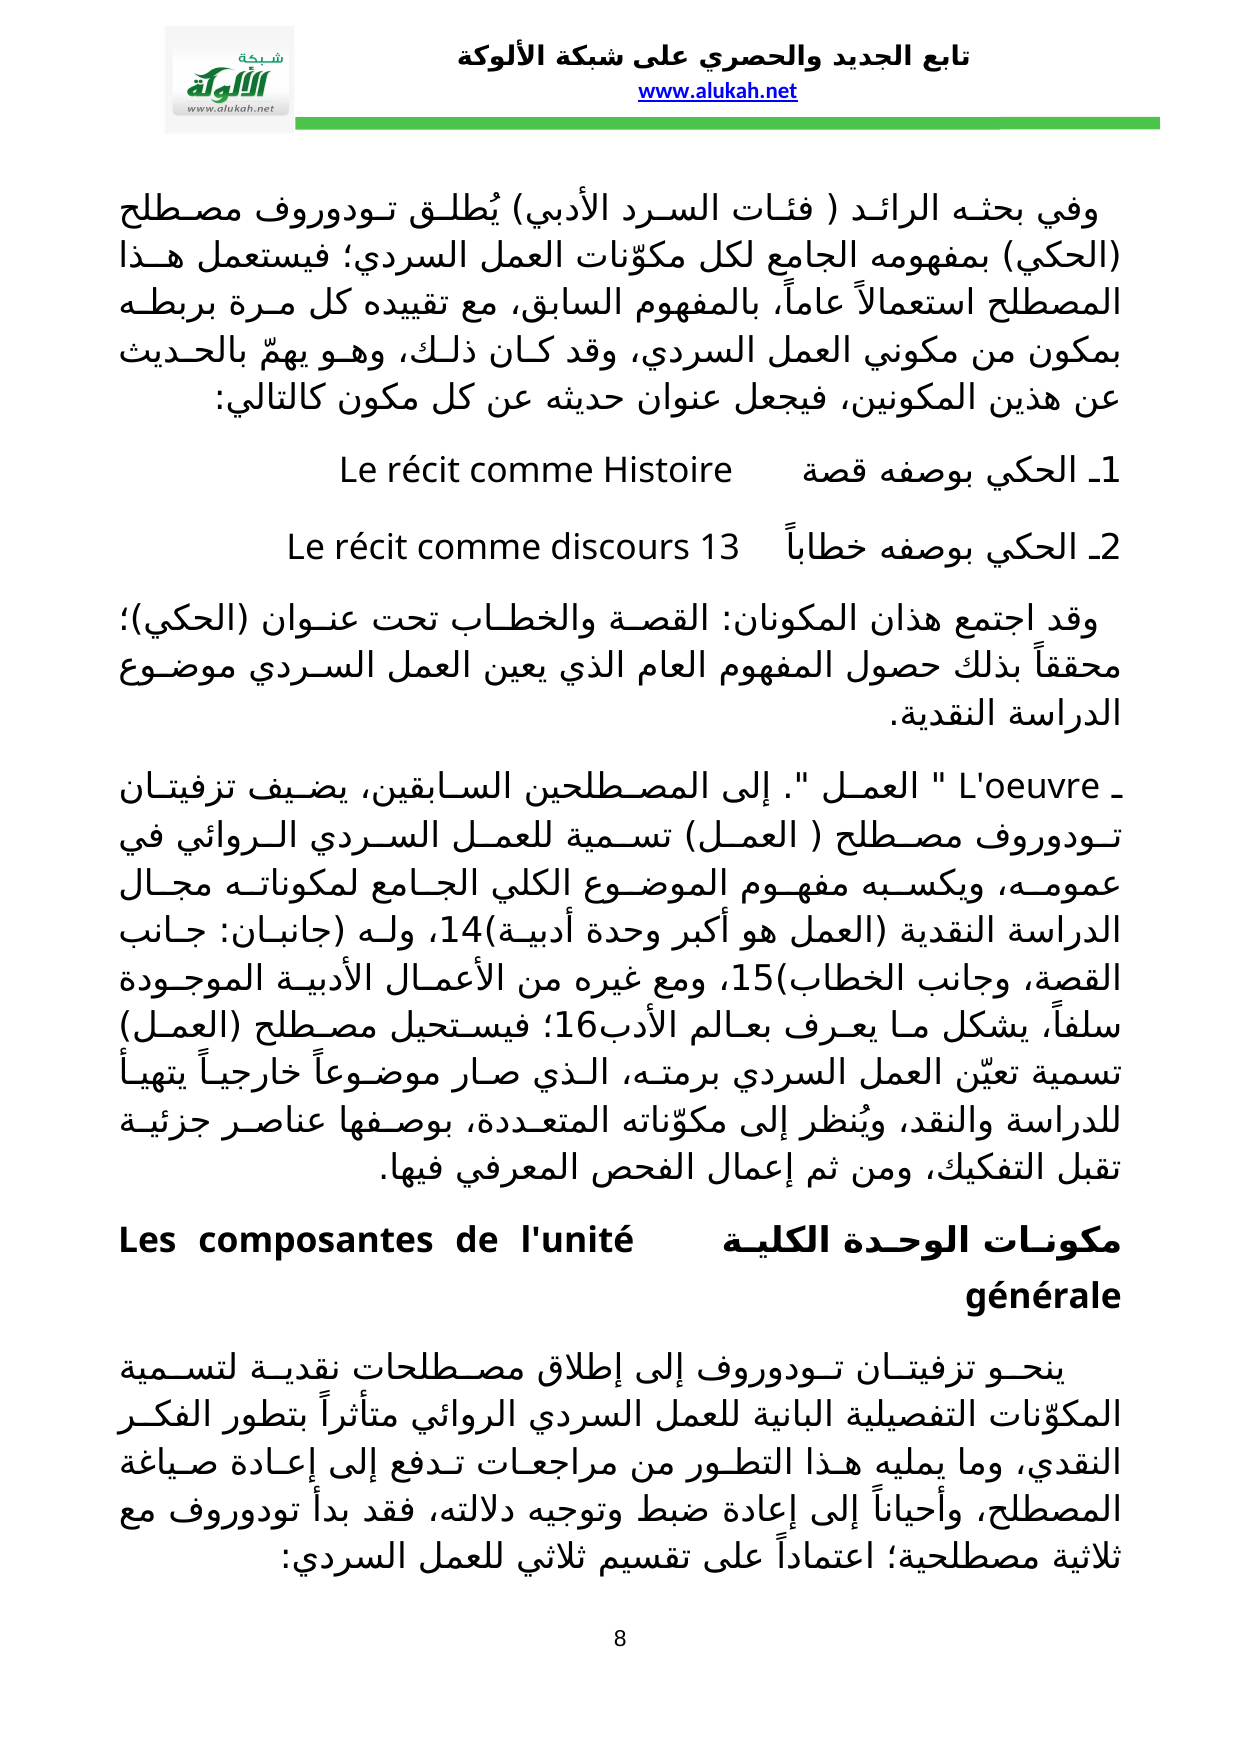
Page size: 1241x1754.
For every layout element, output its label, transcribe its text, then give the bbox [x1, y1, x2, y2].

text وفي بحثه الرائد ( فئات السرد الأدبي) يُطلق تودوروف مصطلح (الحكي) بمفهومه الجامع لكل مكوّنات العمل السردي؛ فيستعمل هذا المصطلح استعمالاً عاماً، بالمفهوم السابق، مع تقييده كل مرة بربطه بمكون من مكوني العمل السردي، وقد كان ذلك، وهو يهمّ بالحديث عن هذين المكونين، فيجعل عنوان حديثه عن كل مكون كالتالي: [118, 187, 1122, 418]
text ينحو تزفيتان تودوروف إلى إطلاق مصطلحات نقدية لتسمية المكوّنات التفصيلية البانية للعمل السردي الروائي متأثراً بتطور الفكر النقدي، وما يمليه هذا التطور من مراجعات تدفع إلى إعادة صياغة المصطلح، وأحياناً إلى إعادة ضبط وتوجيه دلالته، فقد بدأ تودوروف مع ثلاثية مصطلحية؛ اعتماداً على تقسيم ثلاثي للعمل السردي: [118, 1346, 1122, 1577]
text 1ـ الحكي بوصفه قصة Le récit comme Histoire [118, 445, 1122, 493]
text مكونات الوحدة الكلية Les composantes de l'unité générale [118, 1215, 1122, 1318]
text ـ L'oeuvre " العمل ". إلى المصطلحين السابقين، يضيف تزفيتان تودوروف مصطلح ( العمل) تسمية للعمل السردي الروائي في عمومه، ويكسبه مفهوم الموضوع الكلي الجامع لمكوناته مجال الدراسة النقدية (العمل هو أكبر وحدة أدبية)14، وله (جانبان: جانب القصة، وجانب الخطاب)15، ومع غيره من الأعمال الأدبية الموجودة سلفاً، يشكل ما يعرف بعالم الأدب16؛ فيستحيل مصطلح (العمل) تسمية تعيّن العمل السردي برمته، الذي صار موضوعاً خارجياً يتهيأ للدراسة والنقد، ويُنظر إلى مكوّناته المتعددة، بوصفها عناصر جزئية تقبل التفكيك، ومن ثم إعمال الفحص المعرفي فيها. [118, 760, 1122, 1188]
text وقد اجتمع هذان المكونان: القصة والخطاب تحت عنوان (الحكي)؛ محققاً بذلك حصول المفهوم العام الذي يعين العمل السردي موضوع الدراسة النقدية. [118, 597, 1122, 733]
text 2ـ الحكي بوصفه خطاباً Le récit comme discours 13 [118, 521, 1122, 569]
